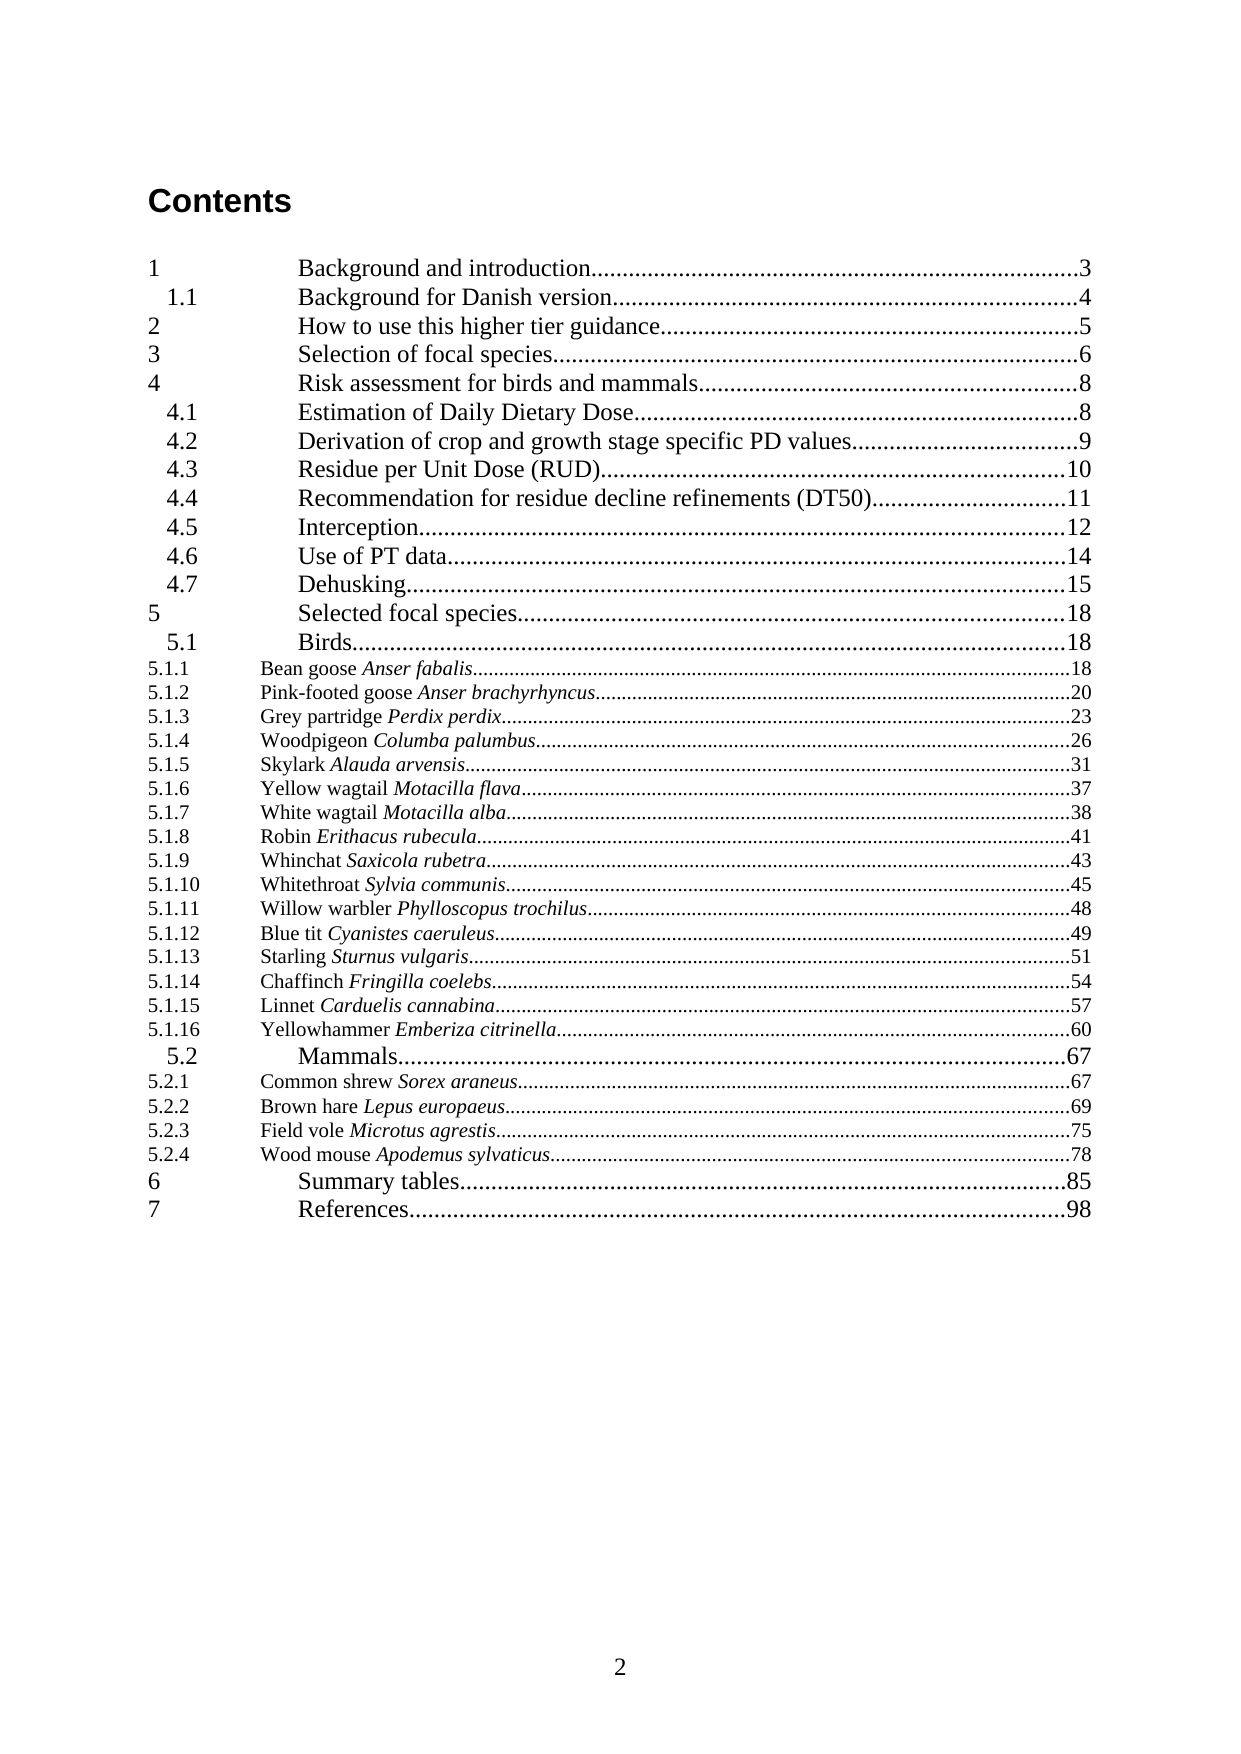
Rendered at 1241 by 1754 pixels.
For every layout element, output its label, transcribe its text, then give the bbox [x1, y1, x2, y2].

text 4.6 Use of PT data 14 [166, 541, 1092, 569]
text 5.1.13 Starling Sturnus vulgaris 51 [148, 944, 1092, 968]
text 5.1.5 Skylark Alauda arvensis 31 [148, 752, 1092, 776]
text 5.2.3 Field vole Microtus agrestis 75 [148, 1118, 1092, 1142]
text 5.1 Birds 18 [166, 627, 1092, 656]
text 5.2.4 Wood mouse Apodemus sylvaticus 78 [148, 1142, 1092, 1166]
text 4.7 Dehusking 15 [166, 569, 1092, 598]
text 7 References 98 [148, 1194, 1092, 1223]
text 5.1.6 Yellow wagtail Motacilla flava 37 [148, 776, 1092, 800]
text 5.1.10 Whitethroat Sylvia communis 45 [148, 872, 1092, 896]
text 5.1.12 Blue tit Cyanistes caeruleus 49 [148, 920, 1092, 944]
text 5.1.8 Robin Erithacus rubecula 41 [148, 824, 1092, 848]
text Contents [148, 181, 1092, 220]
text 5.1.15 Linnet Carduelis cannabina 57 [148, 993, 1092, 1017]
text 4.1 Estimation of Daily Dietary Dose 8 [166, 397, 1092, 426]
text 5.1.3 Grey partridge Perdix perdix 23 [148, 704, 1092, 728]
text 5.1.2 Pink-footed goose Anser brachyrhyncus 20 [148, 680, 1092, 704]
text 5.2 Mammals 67 [166, 1041, 1092, 1069]
text 3 Selection of focal species 6 [148, 339, 1092, 368]
text 4.2 Derivation of crop and growth stage specific PD values 9 [166, 426, 1092, 454]
text 1 Background and introduction 3 [148, 253, 1092, 282]
text 5.1.11 Willow warbler Phylloscopus trochilus 48 [148, 896, 1092, 920]
text 5.1.9 Whinchat Saxicola rubetra 43 [148, 848, 1092, 872]
text 5.1.16 Yellowhammer Emberiza citrinella 60 [148, 1017, 1092, 1041]
text 4.4 Recommendation for residue decline refinements (DT50) 11 [166, 483, 1092, 512]
text 5.2.1 Common shrew Sorex araneus 67 [148, 1069, 1092, 1093]
text 5.1.7 White wagtail Motacilla alba 38 [148, 800, 1092, 824]
text 4 Risk assessment for birds and mammals 8 [148, 368, 1092, 397]
text 5.1.1 Bean goose Anser fabalis 18 [148, 656, 1092, 680]
text 1.1 Background for Danish version 4 [166, 282, 1092, 311]
text 4.5 Interception 12 [166, 512, 1092, 541]
text 5.2.2 Brown hare Lepus europaeus 69 [148, 1093, 1092, 1118]
text 6 Summary tables 85 [148, 1166, 1092, 1194]
text 5.1.4 Woodpigeon Columba palumbus 26 [148, 728, 1092, 752]
text 5 Selected focal species 18 [148, 598, 1092, 627]
text 4.3 Residue per Unit Dose (RUD) 10 [166, 454, 1092, 483]
text 2 How to use this higher tier guidance 5 [148, 311, 1092, 339]
text 5.1.14 Chaffinch Fringilla coelebs 54 [148, 968, 1092, 993]
